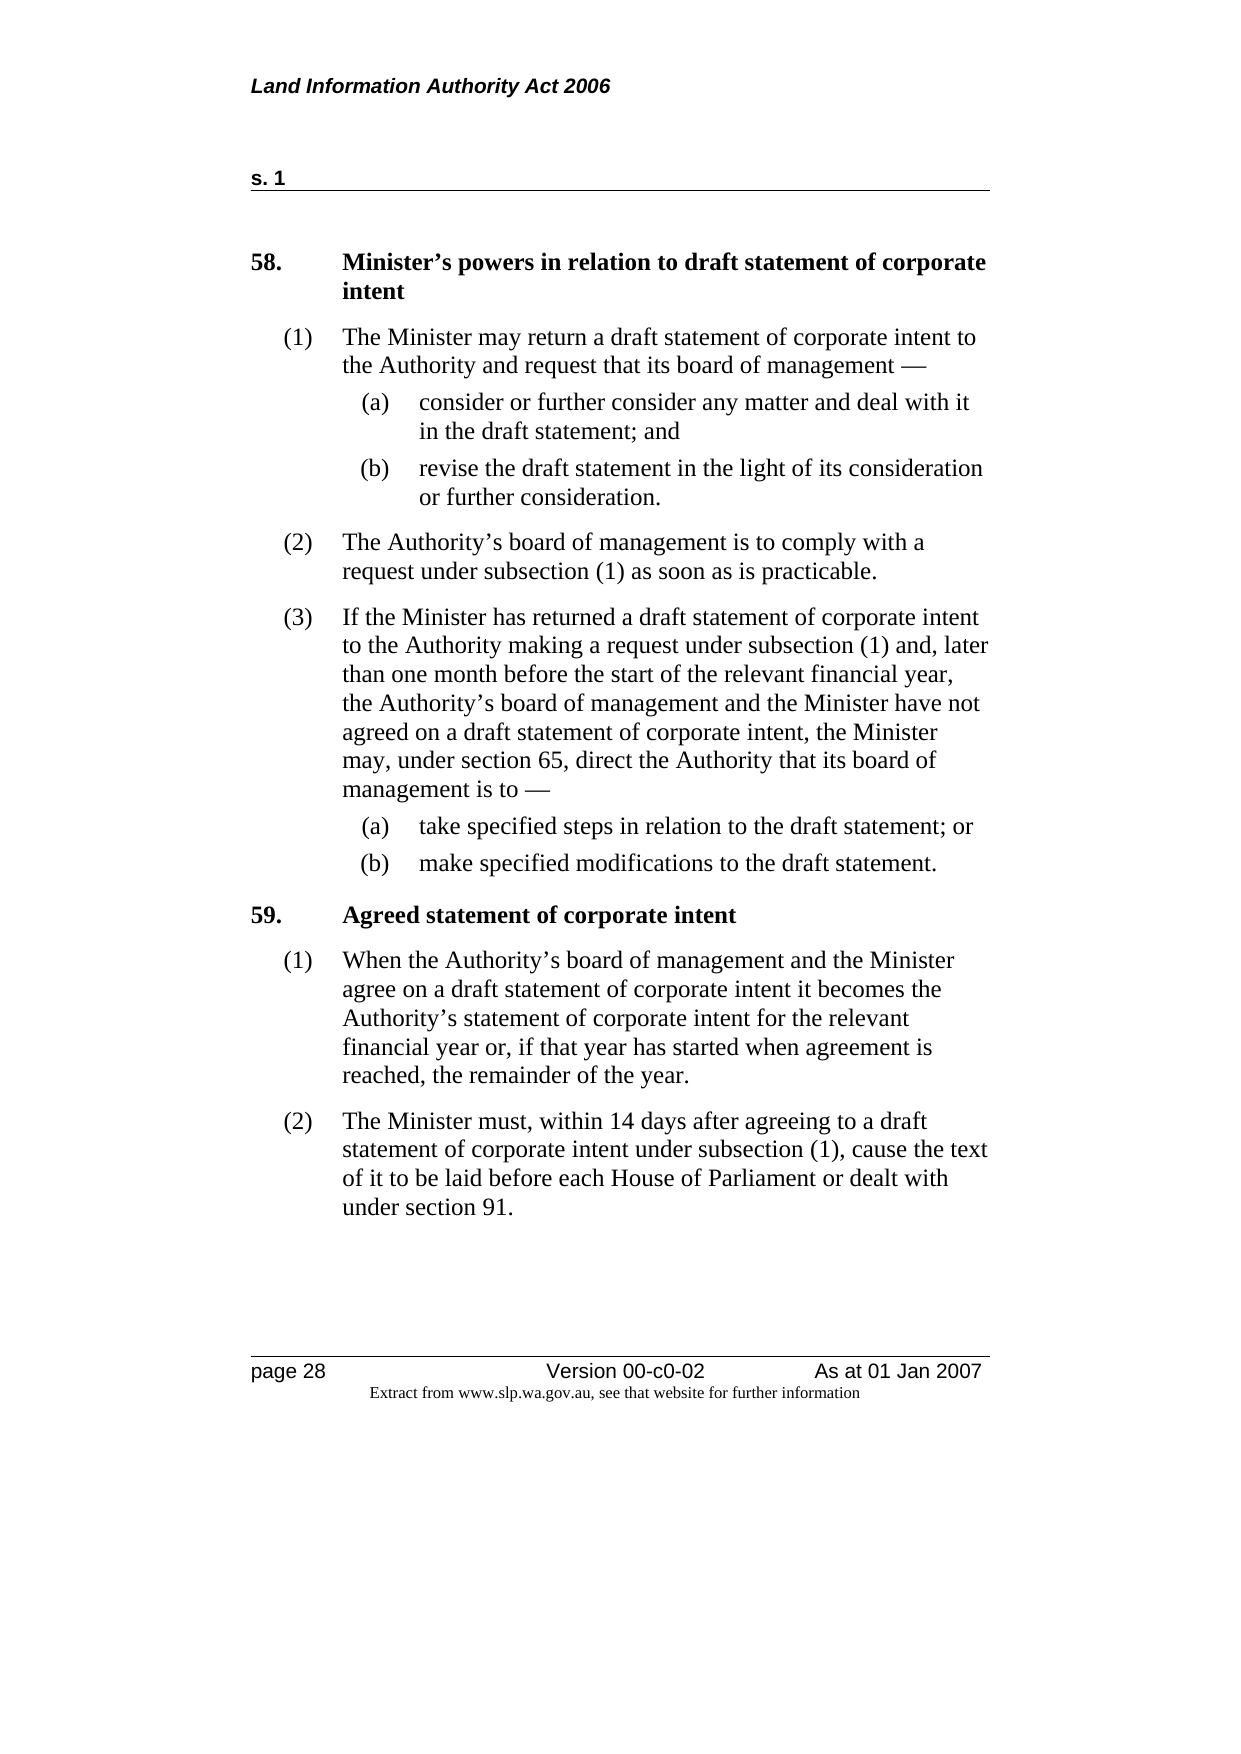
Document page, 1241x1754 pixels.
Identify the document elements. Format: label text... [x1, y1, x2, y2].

text (1) When the Authority’s board of management and the Minister agree on a draft statement of corporate intent it becomes the Authority’s statement of corporate intent for the relevant financial year or, if that year has started when agreement is reached, the remainder of the year. [251, 945, 990, 1089]
text (1) The Minister may return a draft statement of corporate intent to the Authority and request that its board of management — [251, 322, 990, 379]
text (a) take specified steps in relation to the draft statement; or [251, 811, 990, 840]
text (b) revise the draft statement in the light of its consideration or further consideration. [251, 453, 990, 511]
subtitle 58. Minister’s powers in relation to draft statement of corporate intent [251, 247, 990, 305]
text (a) consider or further consider any matter and deal with it in the draft statement; and [251, 387, 990, 445]
text (3) If the Minister has returned a draft statement of corporate intent to the Authority making a request under subsection (1) and, later than one month before the start of the relevant financial year, the Authority’s board of management and the Minister have not agreed on a draft statement of corporate intent, the Minister may, under section 65, direct the Authority that its board of management is to — [251, 602, 990, 803]
text (2) The Minister must, within 14 days after agreeing to a draft statement of corporate intent under subsection (1), cause the text of it to be laid before each House of Parliament or dealt with under section 91. [251, 1106, 990, 1221]
text (2) The Authority’s board of management is to comply with a request under subsection (1) as soon as is practicable. [251, 527, 990, 585]
text (b) make specified modifications to the draft statement. [251, 848, 990, 877]
subtitle 59. Agreed statement of corporate intent [251, 900, 990, 929]
